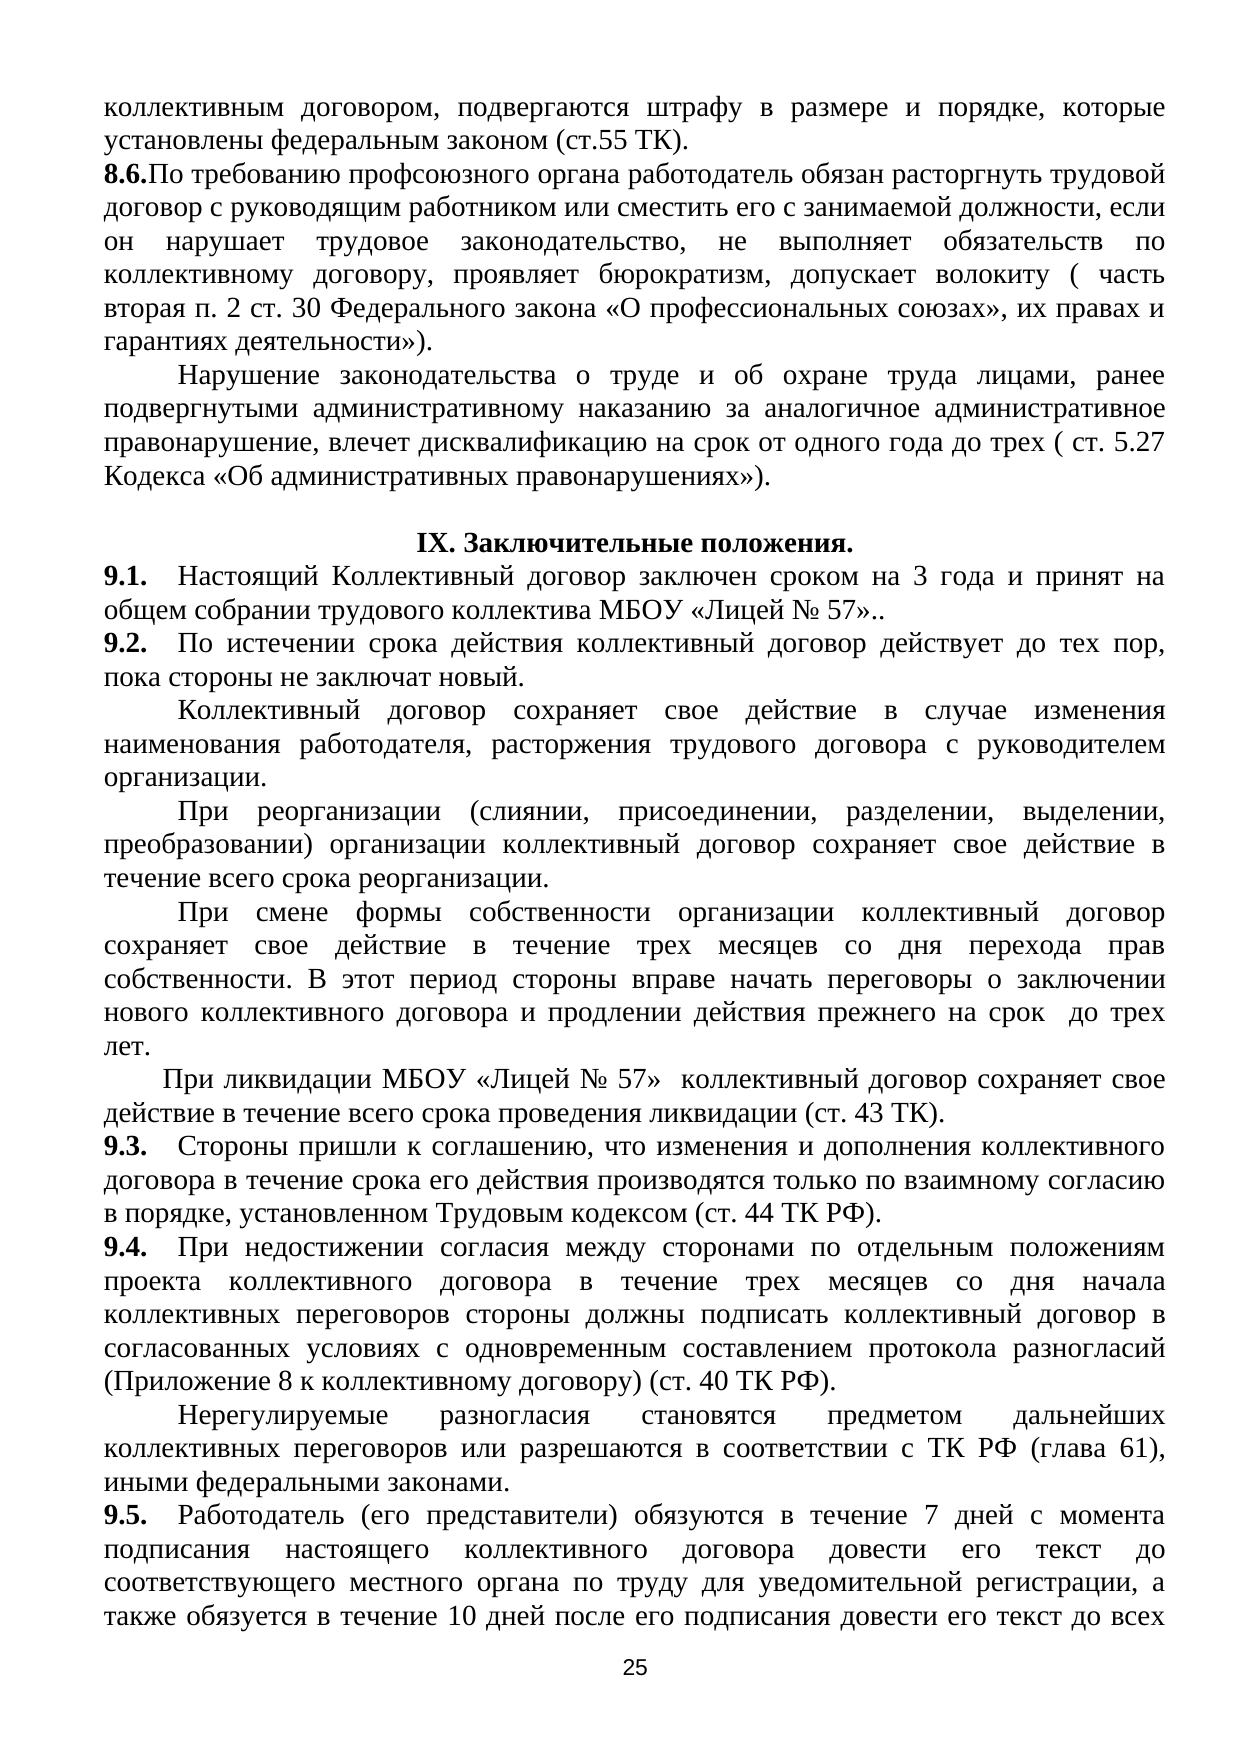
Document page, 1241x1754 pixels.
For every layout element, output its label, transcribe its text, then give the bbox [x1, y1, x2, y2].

list При недостижении согласия между сторонами по отдельным положениям проекта коллективного договора в течение трех месяцев со дня начала коллективных переговоров стороны должны подписать коллективный договор в согласованных условиях с одновременным составлением протокола разногласий (Приложение 8 к коллективному договору) (ст. 40 ТК РФ). [103, 1229, 1166, 1397]
text При смене формы собственности организации коллективный договор сохраняет свое действие в течение трех месяцев со дня перехода прав собственности. В этот период стороны вправе начать переговоры о заключении нового коллективного договора и продлении действия прежнего на срок до трех лет. [103, 894, 1166, 1061]
list По истечении срока действия коллективный договор действует до тех пор, пока стороны не заключат новый. [103, 625, 1166, 692]
text При реорганизации (слиянии, присоединении, разделении, выделении, преобразовании) организации коллективный договор сохраняет свое действие в течение всего срока реорганизации. [103, 793, 1166, 894]
list Нерегулируемые разногласия становятся предметом дальнейших коллективных переговоров или разрешаются в соответствии с ТК РФ (глава 61), иными федеральными законами. [103, 1397, 1166, 1497]
list По требованию профсоюзного органа работодатель обязан расторгнуть трудовой договор с руководящим работником или сместить его с занимаемой должности, если он нарушает трудовое законодательство, не выполняет обязательств по коллективному договору, проявляет бюрократизм, допускает волокиту ( часть вторая п. 2 ст. 30 Федерального закона «О профессиональных союзах», их правах и гарантиях деятельности»). [103, 156, 1166, 357]
list Стороны пришли к соглашению, что изменения и дополнения коллективного договора в течение срока его действия производятся только по взаимному согласию в порядке, установленном Трудовым кодексом (ст. 44 ТК РФ). [103, 1128, 1166, 1229]
text Нарушение законодательства о труде и об охране труда лицами, ранее подвергнутыми административному наказанию за аналогичное административное правонарушение, влечет дисквалификацию на срок от одного года до трех ( ст. 5.27 Кодекса «Об административных правонарушениях»). [103, 357, 1166, 491]
text Коллективный договор сохраняет свое действие в случае изменения наименования работодателя, расторжения трудового договора с руководителем организации. [103, 692, 1166, 793]
list IХ. Заключительные положения. [103, 525, 1166, 558]
text При ликвидации МБОУ «Лицей № 57» коллективный договор сохраняет свое действие в течение всего срока проведения ликвидации (ст. 43 ТК). [103, 1061, 1166, 1128]
list Настоящий Коллективный договор заключен сроком на 3 года и принят на общем собрании трудового коллектива МБОУ «Лицей № 57».. [103, 558, 1166, 625]
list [103, 89, 1166, 156]
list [103, 1497, 1166, 1632]
